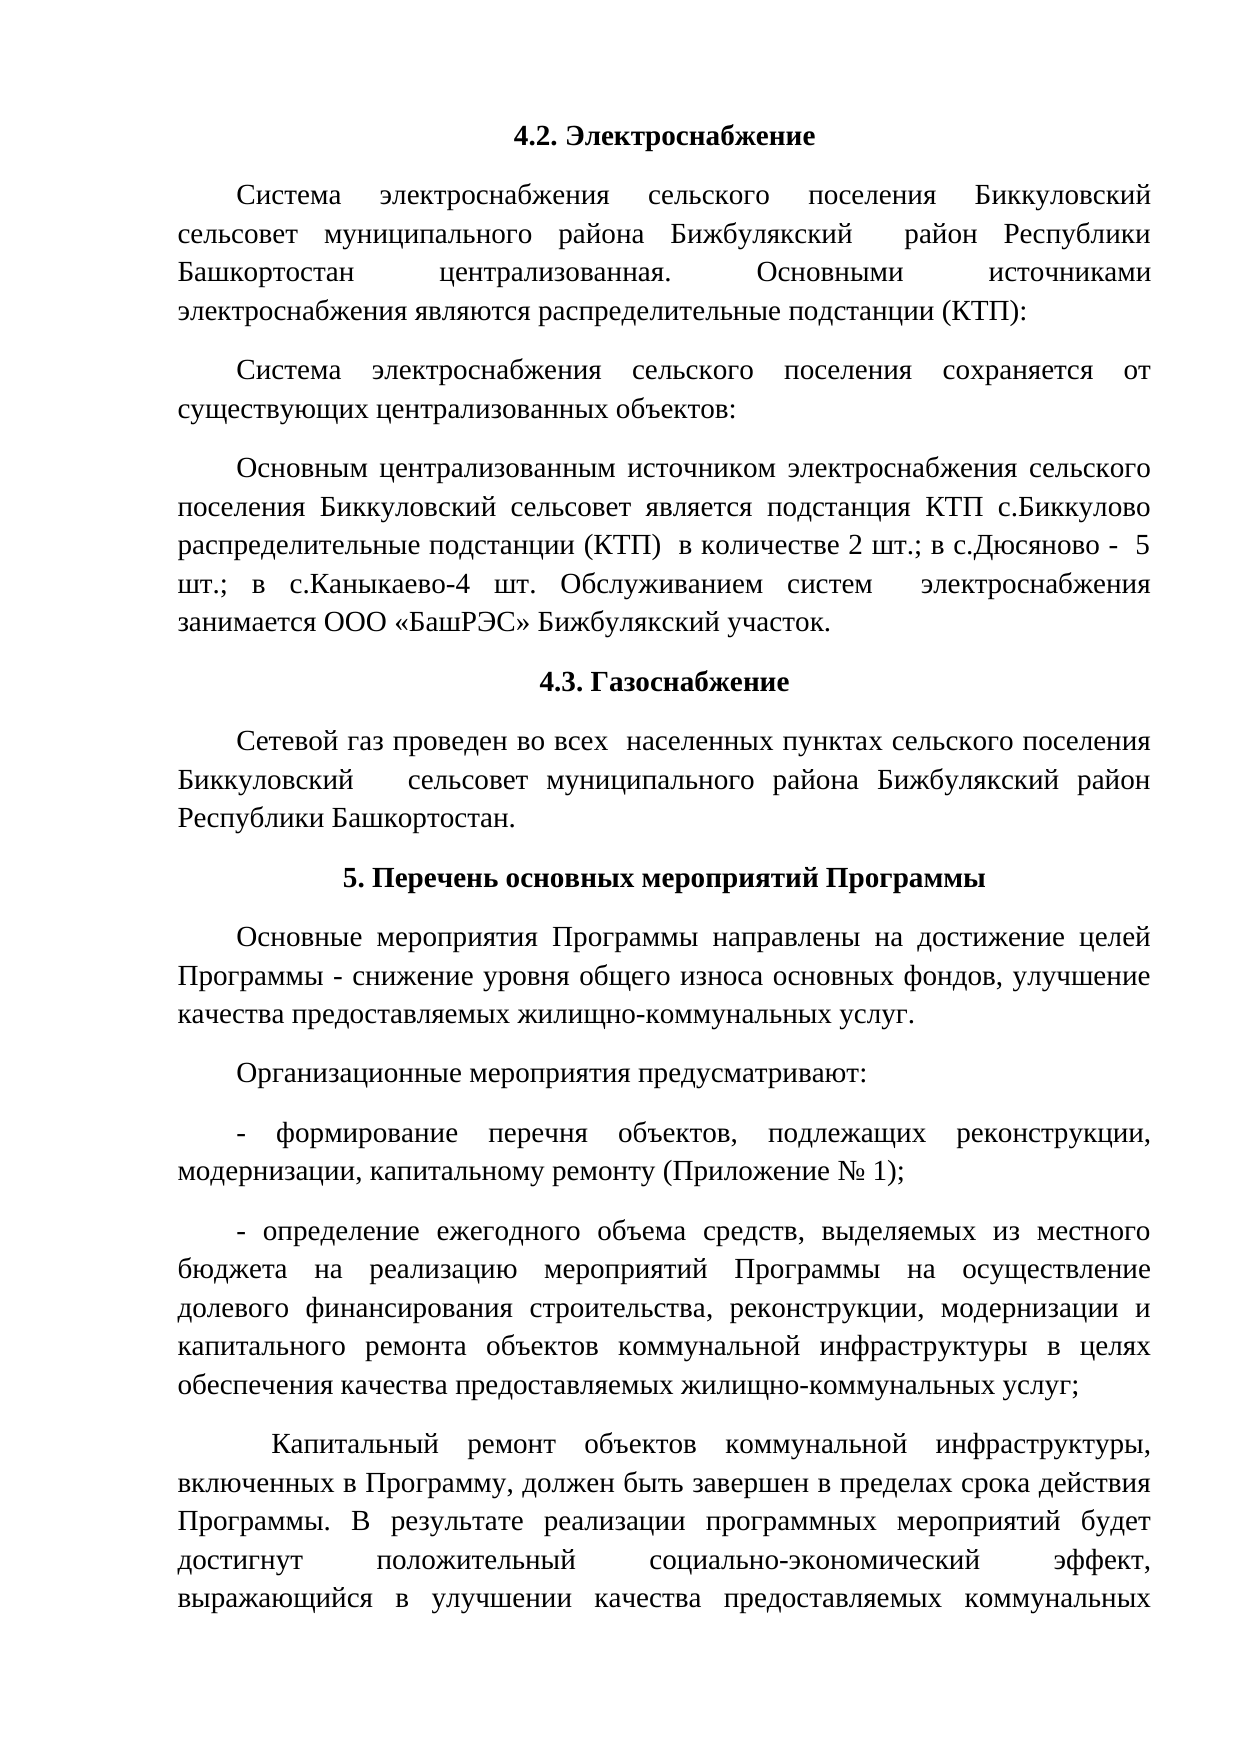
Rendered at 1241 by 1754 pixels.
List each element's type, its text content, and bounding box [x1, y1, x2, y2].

text Система электроснабжения сельского поселения Биккуловский сельсовет муниципального района Бижбулякский район Республики Башкортостан централизованная. Основными источниками электроснабжения являются распределительные подстанции (КТП): [177, 177, 1152, 327]
text - определение ежегодного объема средств, выделяемых из местного бюджета на реализацию мероприятий Программы на осуществление долевого финансирования строительства, реконструкции, модернизации и капитального ремонта объектов коммунальной инфраструктуры в целях обеспечения качества предоставляемых жилищно-коммунальных услуг; [177, 1213, 1152, 1401]
text Сетевой газ проведен во всех населенных пунктах сельского поселения Биккуловский сельсовет муниципального района Бижбулякский район Республики Башкортостан. [177, 723, 1152, 834]
text Организационные мероприятия предусматривают: [177, 1056, 1152, 1089]
text 4.3. Газоснабжение [177, 664, 1152, 697]
text Основные мероприятия Программы направлены на достижение целей Программы - снижение уровня общего износа основных фондов, улучшение качества предоставляемых жилищно-коммунальных услуг. [177, 919, 1152, 1030]
text Система электроснабжения сельского поселения сохраняется от существующих централизованных объектов: [177, 352, 1152, 424]
text 4.2. Электроснабжение [177, 118, 1152, 152]
text - формирование перечня объектов, подлежащих реконструкции, модернизации, капитальному ремонту (Приложение № 1); [177, 1115, 1152, 1187]
text 5. Перечень основных мероприятий Программы [177, 860, 1152, 893]
text Основным централизованным источником электроснабжения сельского поселения Биккуловский сельсовет является подстанция КТП с.Биккулово распределительные подстанции (КТП) в количестве 2 шт.; в с.Дюсяново - 5 шт.; в с.Каныкаево-4 шт. Обслуживанием систем электроснабжения занимается ООО «БашРЭС» Бижбулякский участок. [177, 450, 1152, 638]
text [177, 1426, 1152, 1614]
